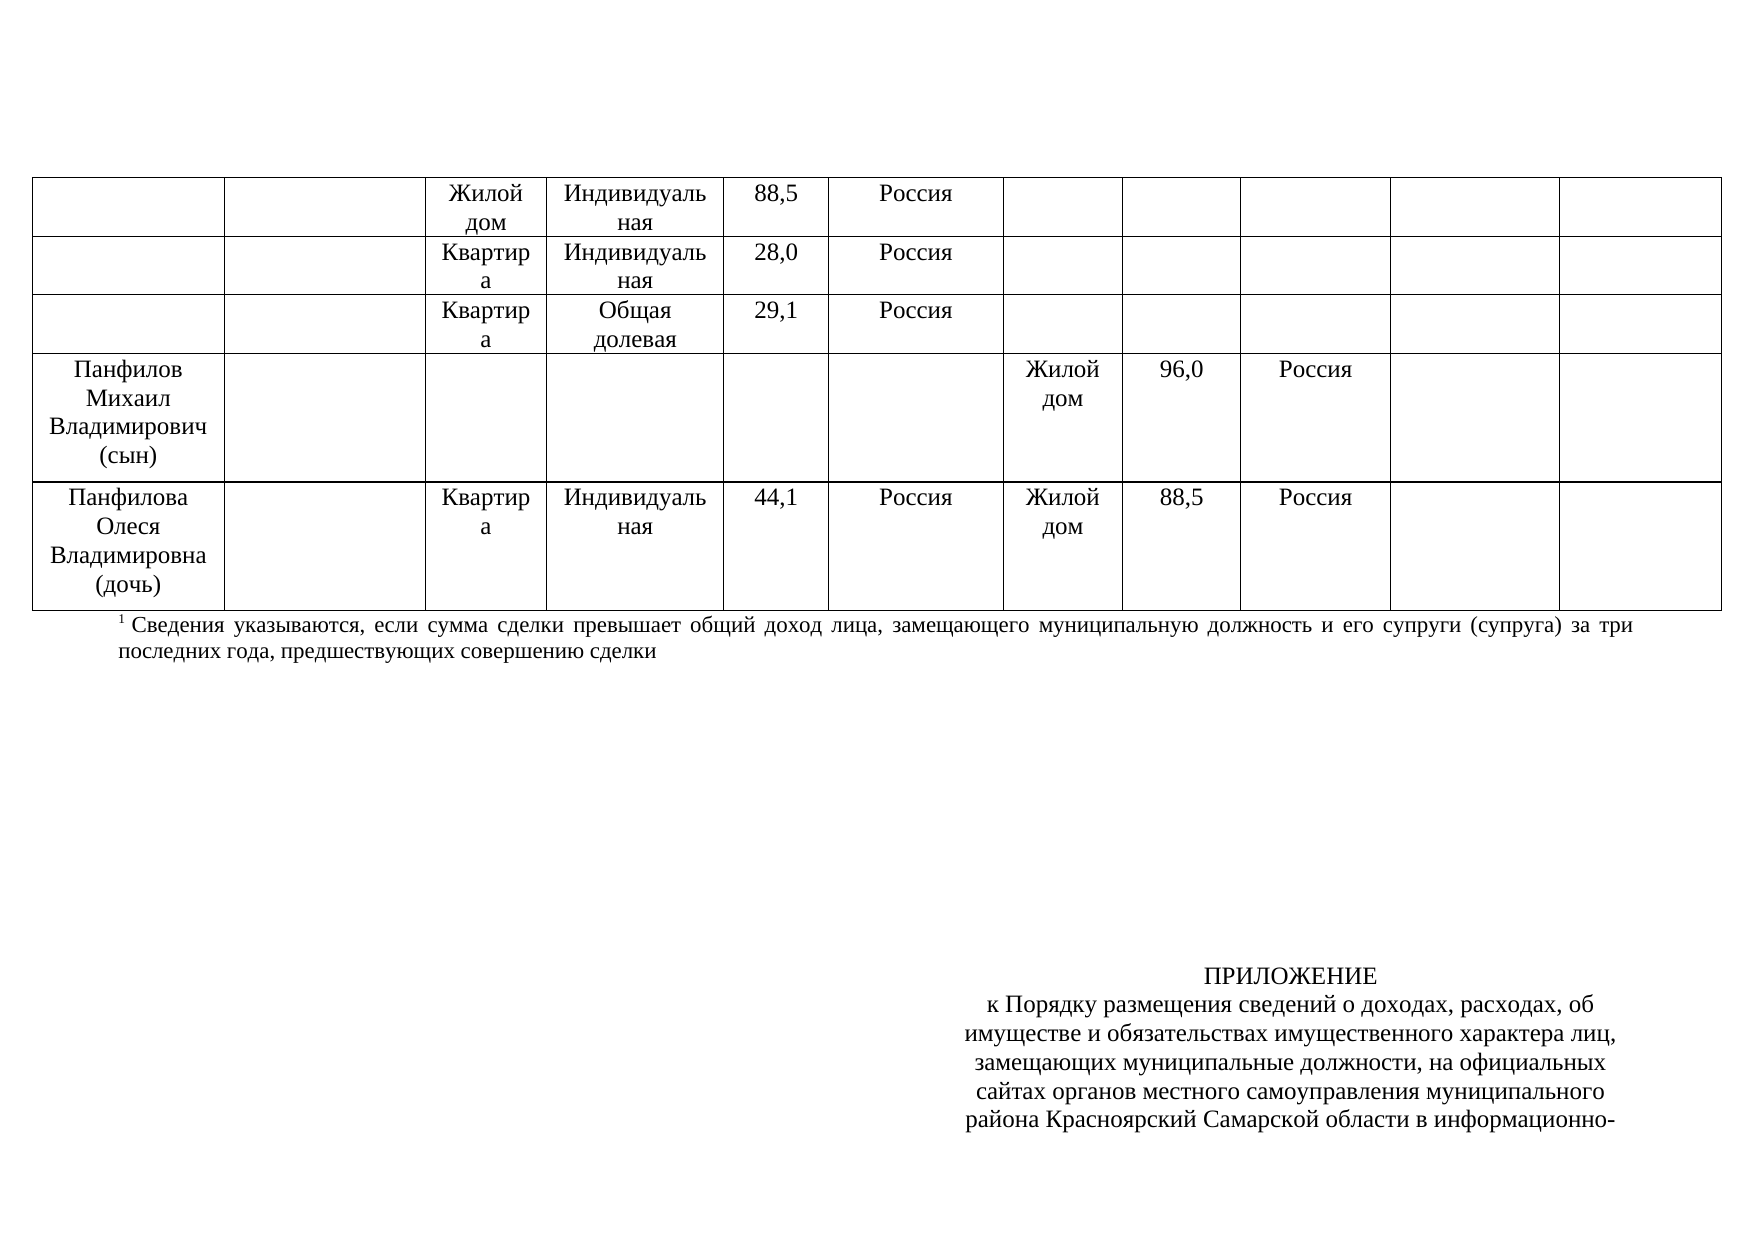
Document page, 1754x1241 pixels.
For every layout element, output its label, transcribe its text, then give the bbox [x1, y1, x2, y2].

table_cell Общая долевая [547, 295, 723, 353]
table_cell Россия [1241, 354, 1390, 481]
table_cell [1123, 237, 1240, 294]
table_cell [1241, 295, 1390, 353]
table_cell [1391, 237, 1559, 294]
table_cell Квартира [426, 237, 546, 294]
text ПРИЛОЖЕНИЕ [945, 961, 1636, 989]
table_cell [1560, 483, 1721, 610]
table_cell [547, 354, 723, 481]
table_cell [1004, 178, 1122, 236]
table_cell Квартира [426, 295, 546, 353]
table_cell [1123, 178, 1240, 236]
table_cell [1004, 295, 1122, 353]
table_cell [1004, 237, 1122, 294]
table_cell Индивидуальная [547, 483, 723, 610]
table_cell [33, 295, 224, 353]
table_cell [1560, 295, 1721, 353]
table_cell 28,0 [724, 237, 828, 294]
table_cell [33, 178, 224, 236]
table_cell [426, 354, 546, 481]
table_cell [1391, 178, 1559, 236]
table_cell 29,1 [724, 295, 828, 353]
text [945, 989, 1636, 1133]
table_cell [225, 483, 425, 610]
table_cell [1123, 295, 1240, 353]
table_cell 88,5 [724, 178, 828, 236]
table_cell Панфилов Михаил Владимирович (сын) [33, 354, 224, 481]
table_cell Россия [829, 237, 1003, 294]
table_cell 96,0 [1123, 354, 1240, 481]
text 1 Сведения указываются, если сумма сделки превышает общий доход лица, замещающего муниципальную должность и его супруги (супруга) за три последних года, предшествующих совершению сделки [118, 611, 1636, 664]
table_cell [1391, 354, 1559, 481]
table_cell Жилой дом [1004, 483, 1122, 610]
table_cell Жилой дом [1004, 354, 1122, 481]
table_cell [225, 178, 425, 236]
table_cell [1560, 237, 1721, 294]
table_cell Квартира [426, 483, 546, 610]
table_cell [1241, 178, 1390, 236]
table_cell [829, 354, 1003, 481]
table_cell [225, 237, 425, 294]
table_cell Россия [829, 483, 1003, 610]
table_cell 44,1 [724, 483, 828, 610]
table_cell Жилой дом [426, 178, 546, 236]
table_cell 88,5 [1123, 483, 1240, 610]
table_cell [225, 295, 425, 353]
table_cell [225, 354, 425, 481]
table_cell Панфилова Олеся Владимировна (дочь) [33, 483, 224, 610]
table_cell [1560, 178, 1721, 236]
table_cell [1391, 295, 1559, 353]
table_cell Россия [829, 178, 1003, 236]
table_cell [724, 354, 828, 481]
table_cell [1391, 483, 1559, 610]
table_cell [1560, 354, 1721, 481]
table_cell Индивидуальная [547, 237, 723, 294]
table_cell Индивидуальная [547, 178, 723, 236]
table_cell Россия [1241, 483, 1390, 610]
table_cell [33, 237, 224, 294]
table_cell [1241, 237, 1390, 294]
table_cell Россия [829, 295, 1003, 353]
